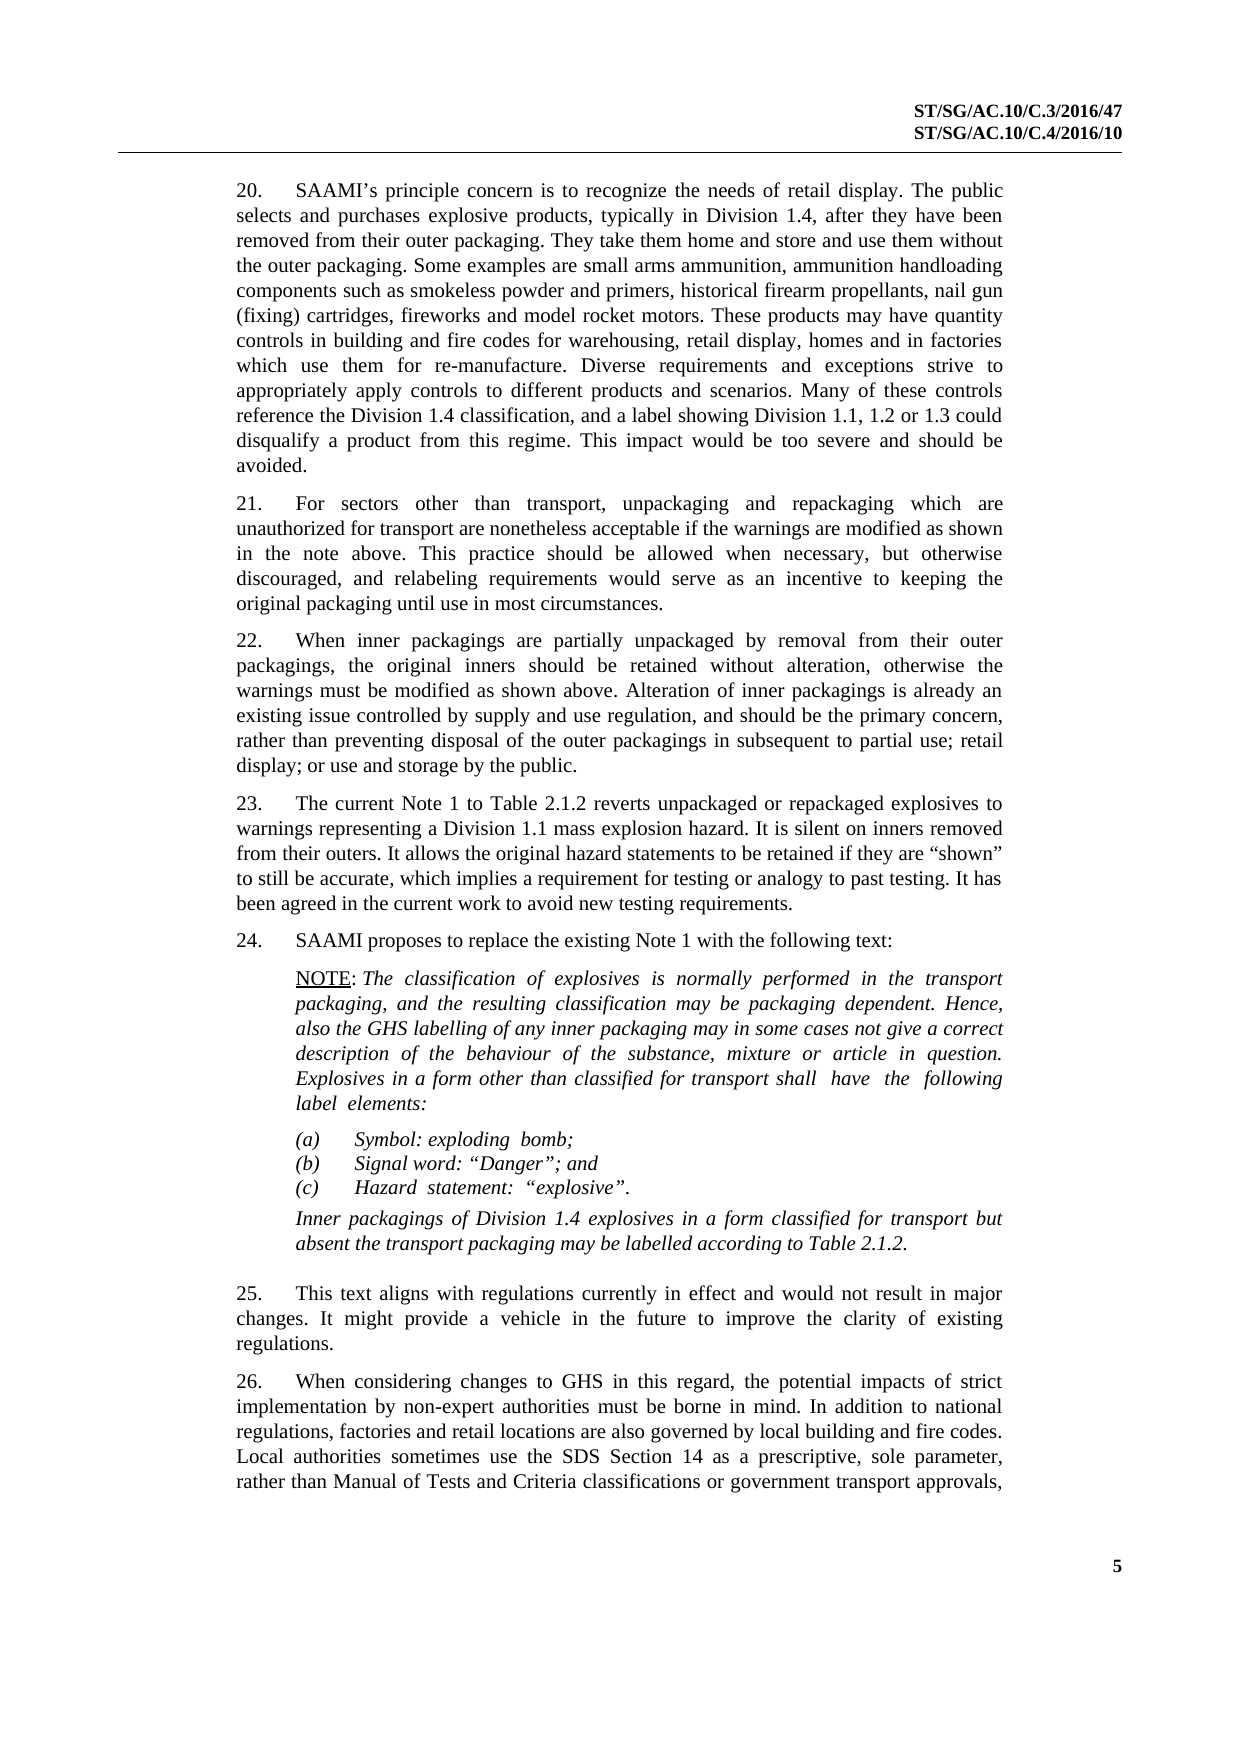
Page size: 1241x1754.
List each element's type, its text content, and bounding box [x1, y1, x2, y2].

text 21. For sectors other than transport, unpackaging and repackaging which are unauthorized for transport are nonetheless acceptable if the warnings are modified as shown in the note above. This practice should be allowed when necessary, but otherwise discouraged, and relabeling requirements would serve as an incentive to keeping the original packaging until use in most circumstances. [236, 490, 1004, 615]
text Inner packagings of Division 1.4 explosives in a form classified for transport but absent the transport packaging may be labelled according to Table 2.1.2. [295, 1205, 1004, 1255]
text (a) Symbol: exploding bomb; [295, 1127, 1122, 1151]
text 20. SAAMI’s principle concern is to recognize the needs of retail display. The public selects and purchases explosive products, typically in Division 1.4, after they have been removed from their outer packaging. They take them home and store and use them without the outer packaging. Some examples are small arms ammunition, ammunition handloading components such as smokeless powder and primers, historical firearm propellants, nail gun (fixing) cartridges, fireworks and model rocket motors. These products may have quantity controls in building and fire codes for warehousing, retail display, homes and in factories which use them for re-manufacture. Diverse requirements and exceptions strive to appropriately apply controls to different products and scenarios. Many of these controls reference the Division 1.4 classification, and a label showing Division 1.1, 1.2 or 1.3 could disqualify a product from this regime. This impact would be too severe and should be avoided. [236, 177, 1004, 477]
text NOTE: The classification of explosives is normally performed in the transport packaging, and the resulting classification may be packaging dependent. Hence, also the GHS labelling of any inner packaging may in some cases not give a correct description of the behaviour of the substance, mixture or article in question. Explosives in a form other than classified for transport shall have the following label elements: [295, 965, 1004, 1115]
text (c) Hazard statement: “explosive”. [295, 1175, 1122, 1199]
text (b) Signal word: “Danger”; and [295, 1151, 1122, 1175]
text 25. This text aligns with regulations currently in effect and would not result in major changes. It might provide a vehicle in the future to improve the clarity of existing regulations. [236, 1280, 1004, 1355]
text 23. The current Note 1 to Table 2.1.2 reverts unpackaged or repackaged explosives to warnings representing a Division 1.1 mass explosion hazard. It is silent on inners removed from their outers. It allows the original hazard statements to be retained if they are “shown” to still be accurate, which implies a requirement for testing or analogy to past testing. It has been agreed in the current work to avoid new testing requirements. [236, 790, 1004, 915]
text 24. SAAMI proposes to replace the existing Note 1 with the following text: [236, 927, 1004, 952]
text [236, 1368, 1004, 1493]
text 22. When inner packagings are partially unpackaged by removal from their outer packagings, the original inners should be retained without alteration, otherwise the warnings must be modified as shown above. Alteration of inner packagings is already an existing issue controlled by supply and use regulation, and should be the primary concern, rather than preventing disposal of the outer packagings in subsequent to partial use; retail display; or use and storage by the public. [236, 627, 1004, 777]
